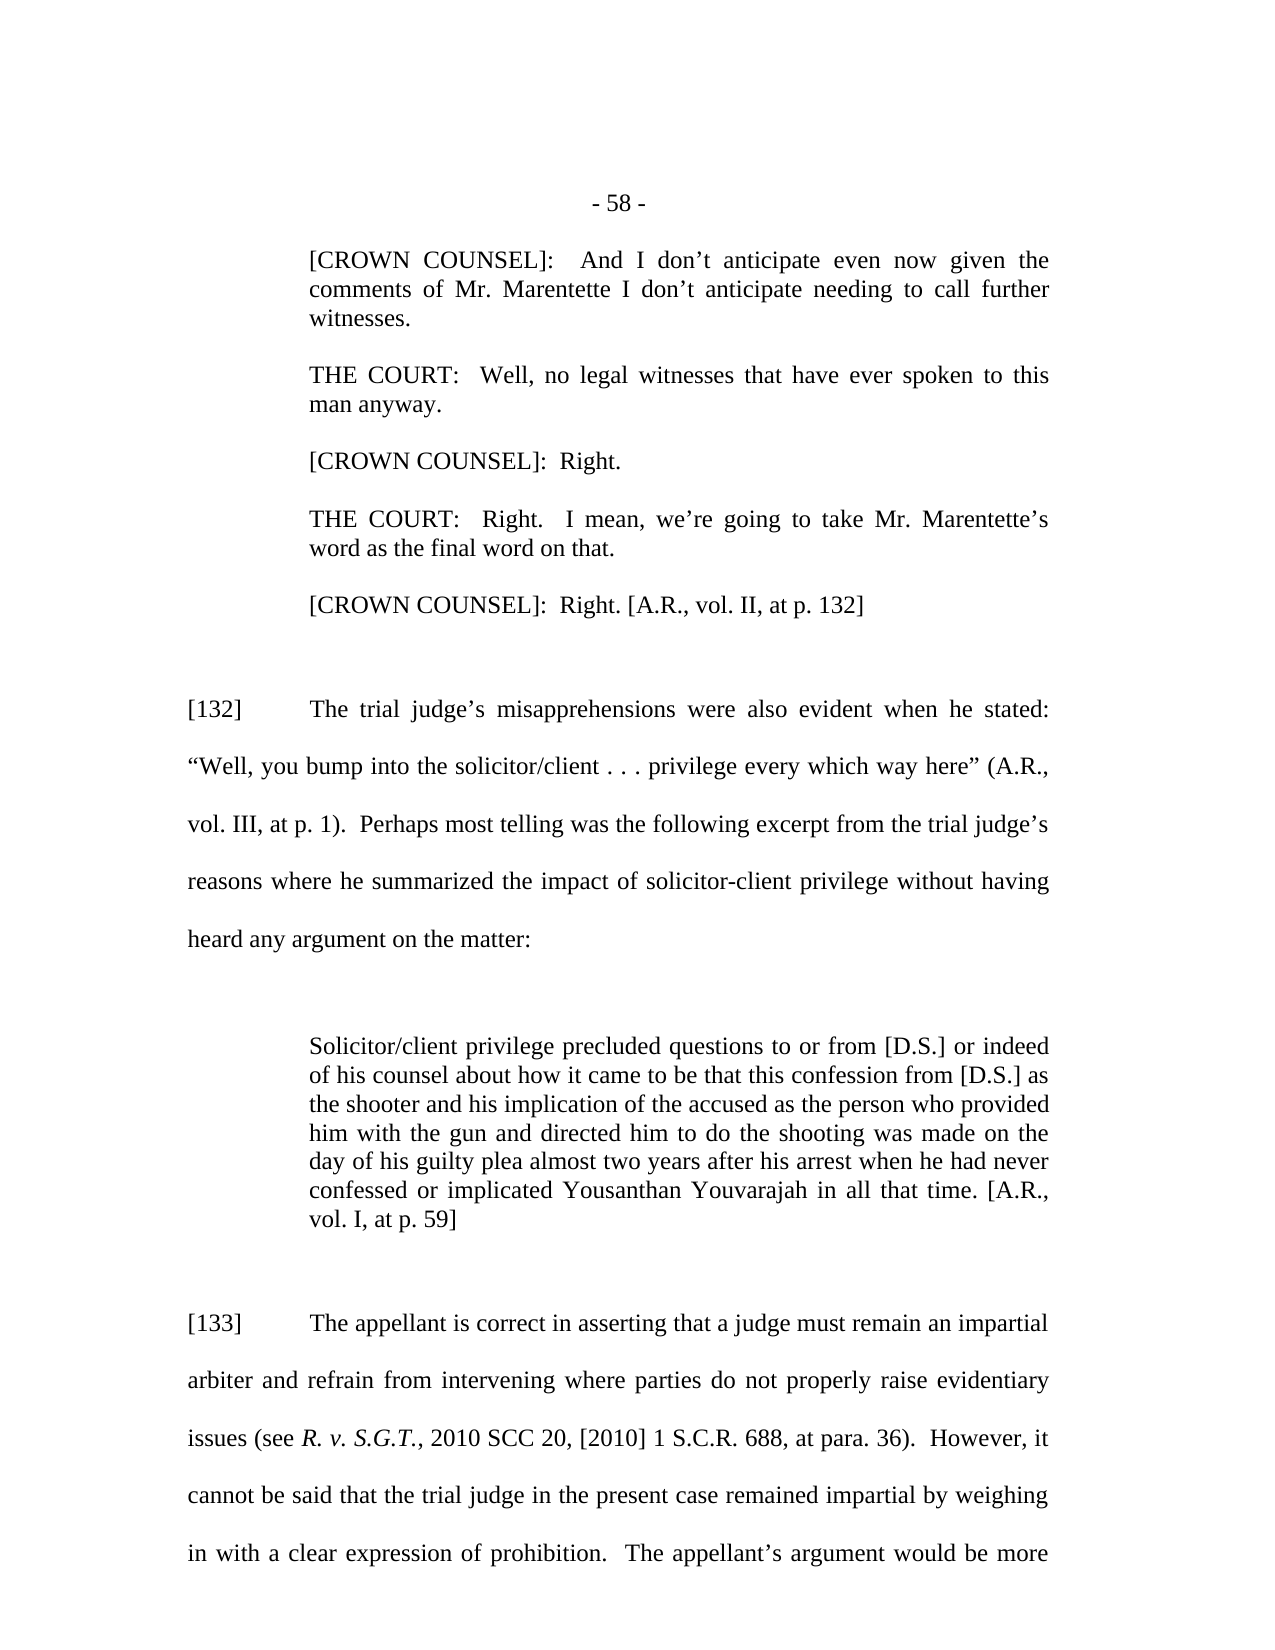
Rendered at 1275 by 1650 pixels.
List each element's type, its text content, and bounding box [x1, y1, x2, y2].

text Solicitor/client privilege precluded questions to or from [D.S.] or indeed of his counsel about how it came to be that this confession from [D.S.] as the shooter and his implication of the accused as the person who provided him with the gun and directed him to do the shooting was made on the day of his guilty plea almost two years after his arrest when he had never confessed or implicated Yousanthan Youvarajah in all that time. [A.R., vol. I, at p. 59] [309, 1031, 1050, 1233]
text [187, 1308, 1050, 1566]
text [CROWN COUNSEL]: And I don’t anticipate even now given the comments of Mr. Marentette I don’t anticipate needing to call further witnesses. [309, 245, 1050, 331]
text THE COURT: Right. I mean, we’re going to take Mr. Marentette’s word as the final word on that. [309, 504, 1050, 561]
text The trial judge’s misapprehensions were also evident when he stated: “Well, you bump into the solicitor/client . . . privilege every which way here” (A.R., vol. III, at p. 1). Perhaps most telling was the following excerpt from the trial judge’s reasons where he summarized the impact of solicitor-client privilege without having heard any argument on the matter: [187, 694, 1050, 953]
text [CROWN COUNSEL]: Right. [309, 446, 1050, 475]
text [CROWN COUNSEL]: Right. [A.R., vol. II, at p. 132] [309, 590, 1050, 619]
text THE COURT: Well, no legal witnesses that have ever spoken to this man anyway. [309, 360, 1050, 418]
